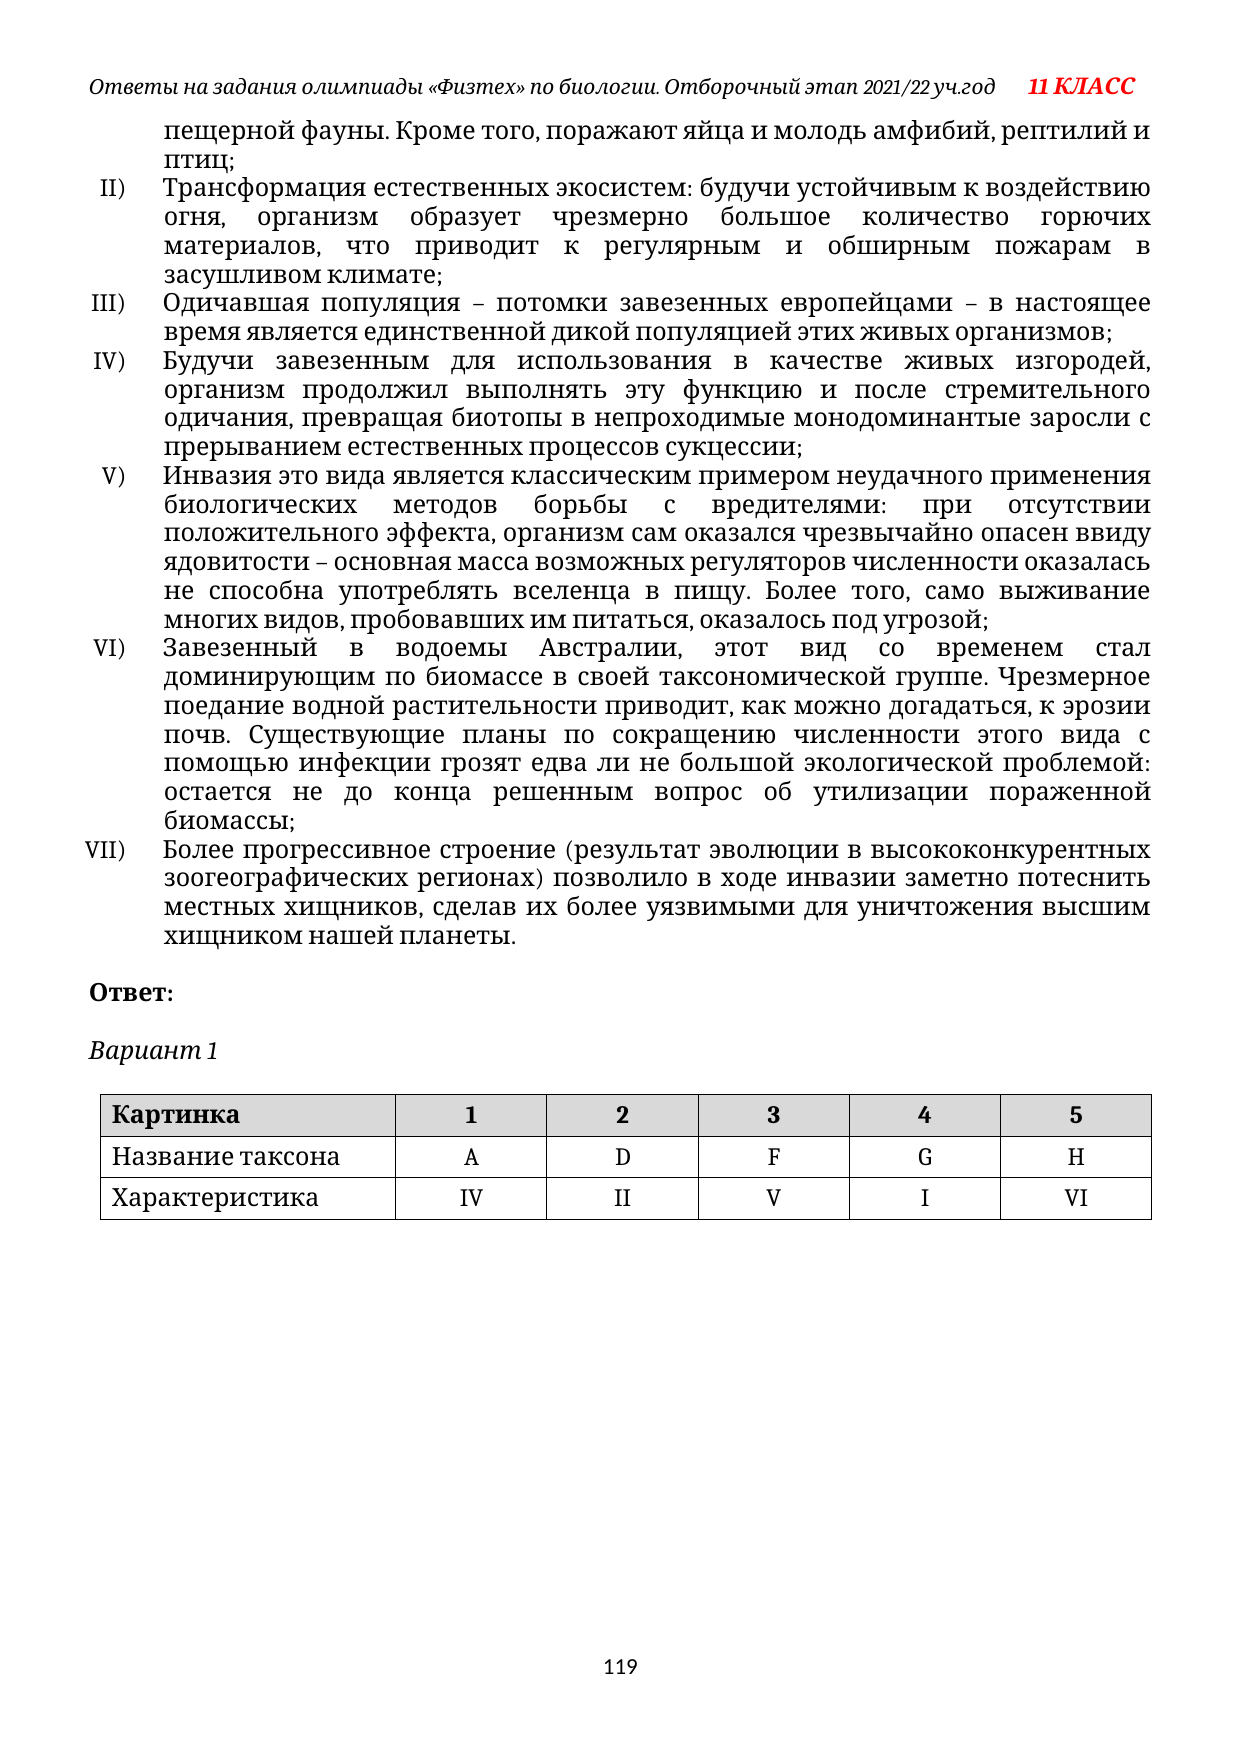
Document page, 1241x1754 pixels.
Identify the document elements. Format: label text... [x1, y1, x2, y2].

table_cell H [1001, 1137, 1151, 1177]
list Будучи завезенным для использования в качестве живых изгородей, организм продолжил выполнять эту функцию и после стремительного одичания, превращая биотопы в непроходимые монодоминантые заросли с прерыванием естественных процессов сукцессии; [126, 347, 1152, 462]
table_header 2 [547, 1095, 698, 1136]
list Инвазия это вида является классическим примером неудачного применения биологических методов борьбы с вредителями: при отсутствии положительного эффекта, организм сам оказался чрезвычайно опасен ввиду ядовитости – основная масса возможных регуляторов численности оказалась не способна употреблять вселенца в пищу. Более того, само выживание многих видов, пробовавших им питаться, оказалось под угрозой; [126, 462, 1152, 634]
table_cell VI [1001, 1178, 1151, 1218]
table_cell F [699, 1137, 849, 1177]
table_header 4 [850, 1095, 1000, 1136]
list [126, 117, 1152, 174]
table_cell Название таксона [101, 1137, 395, 1177]
table_cell Характеристика [101, 1178, 395, 1218]
table_cell I [850, 1178, 1000, 1218]
table_cell II [547, 1178, 698, 1218]
list Трансформация естественных экосистем: будучи устойчивым к воздействию огня, организм образует чрезмерно большое количество горючих материалов, что приводит к регулярным и обширным пожарам в засушливом климате; [126, 174, 1152, 289]
table_header 1 [396, 1095, 546, 1136]
table_header Картинка [101, 1095, 395, 1136]
table_header 3 [699, 1095, 849, 1136]
table_cell IV [396, 1178, 546, 1218]
text Вариант 1 [89, 1037, 1152, 1066]
list Завезенный в водоемы Австралии, этот вид со временем стал доминирующим по биомассе в своей таксономической группе. Чрезмерное поедание водной растительности приводит, как можно догадаться, к эрозии почв. Существующие планы по сокращению численности этого вида с помощью инфекции грозят едва ли не большой экологической проблемой: остается не до конца решенным вопрос об утилизации пораженной биомассы; [126, 634, 1152, 836]
list Более прогрессивное строение (результат эволюции в высококонкурентных зоогеографических регионах) позволило в ходе инвазии заметно потеснить местных хищников, сделав их более уязвимыми для уничтожения высшим хищником нашей планеты. [126, 836, 1152, 951]
table_cell V [699, 1178, 849, 1218]
table_cell G [850, 1137, 1000, 1177]
list Одичавшая популяция – потомки завезенных европейцами – в настоящее время является единственной дикой популяцией этих живых организмов; [126, 289, 1152, 347]
text Ответ: [89, 979, 1152, 1008]
table_cell D [547, 1137, 698, 1177]
table_cell A [396, 1137, 546, 1177]
table_header 5 [1001, 1095, 1151, 1136]
